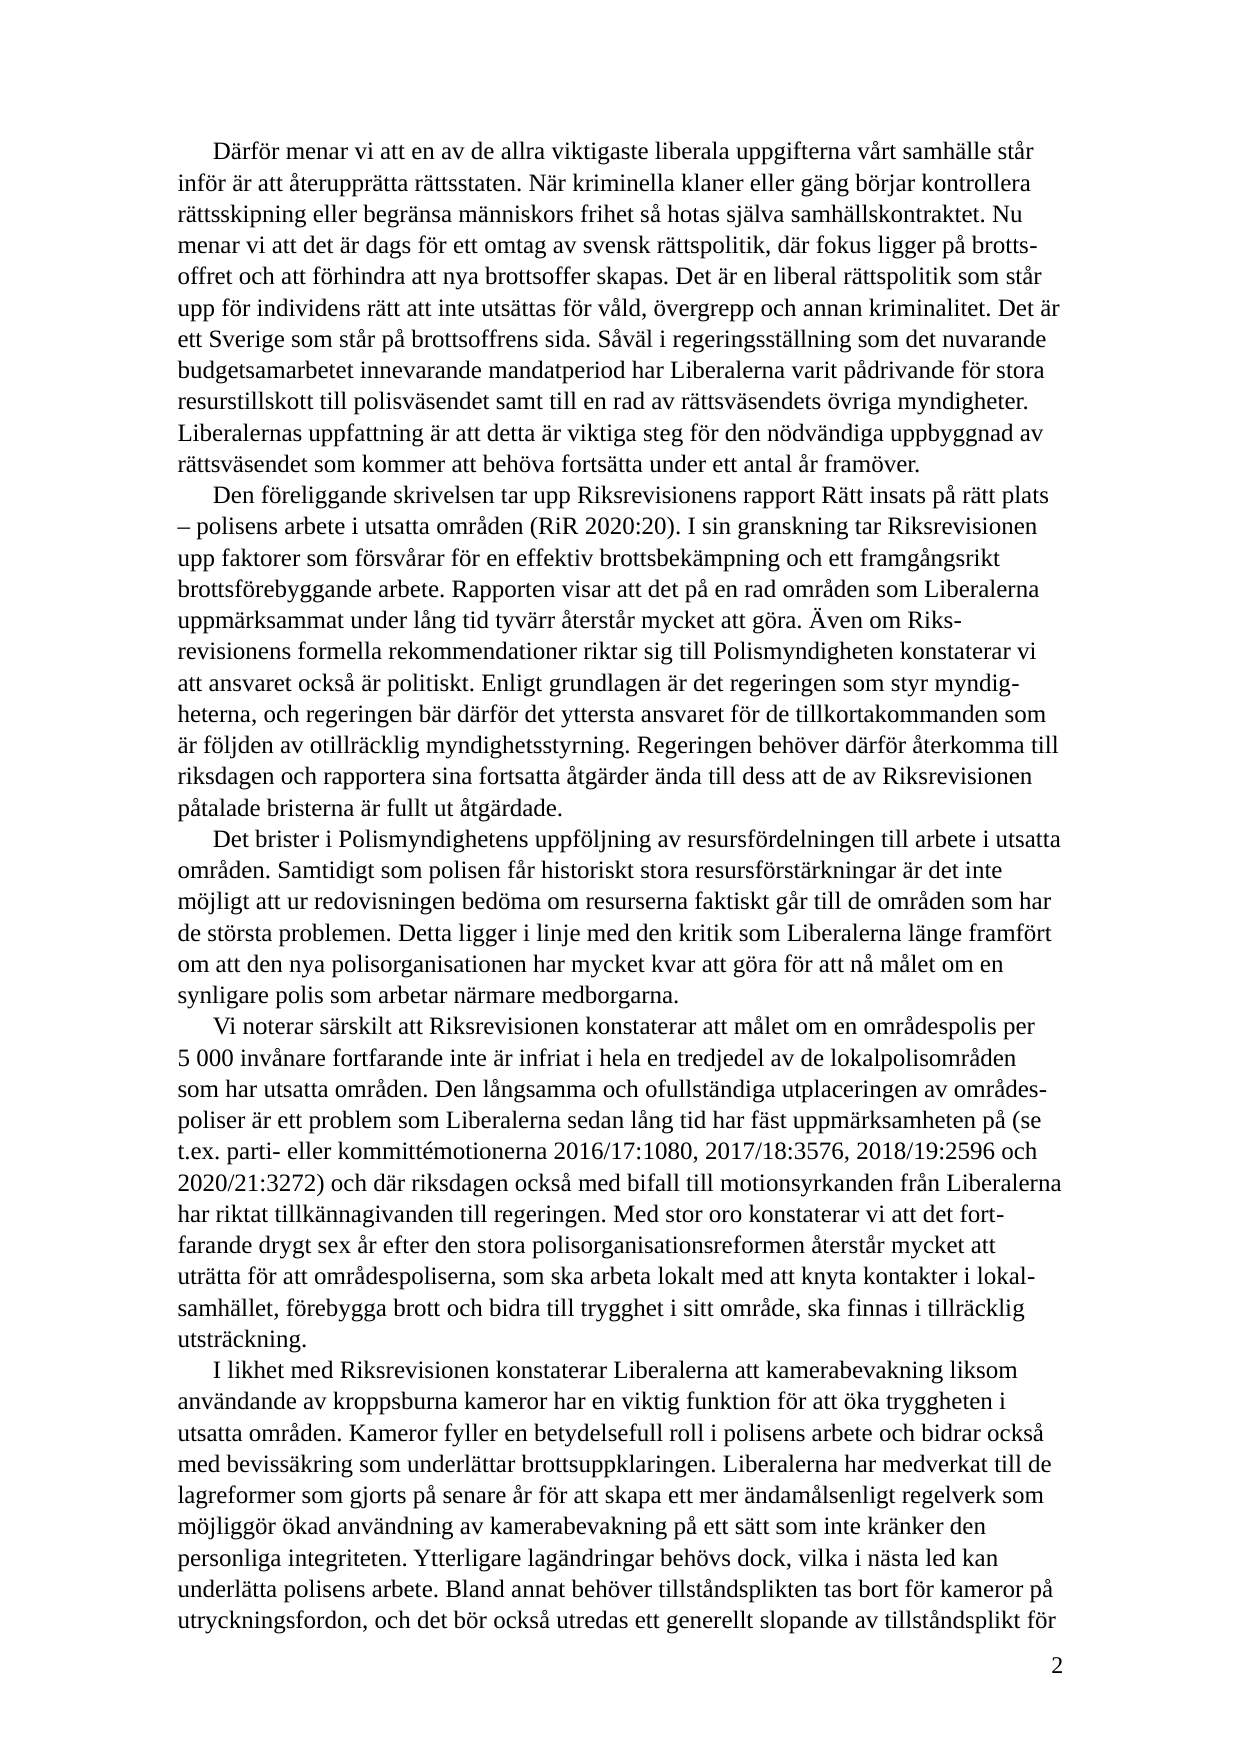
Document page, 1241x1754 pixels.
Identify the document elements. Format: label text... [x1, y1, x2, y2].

text Vi noterar särskilt att Riksrevisionen konstaterar att målet om en områdespolis per 5 000 invånare fortfarande inte är infriat i hela en tredjedel av de lokalpolisområden som har utsatta områden. Den långsamma och ofullständiga utplaceringen av områdespoliser är ett problem som Liberalerna sedan lång tid har fäst uppmärksamheten på (se t.ex. parti- eller kommittémotionerna 2016/17:1080, 2017/18:3576, 2018/19:2596 och 2020/21:3272) och där riksdagen också med bifall till motionsyrkanden från Liberalerna har riktat tillkännagivanden till regeringen. Med stor oro konstaterar vi att det fortfarande drygt sex år efter den stora polisorganisationsreformen återstår mycket att uträtta för att områdespoliserna, som ska arbeta lokalt med att knyta kontakter i lokalsamhället, förebygga brott och bidra till trygghet i sitt område, ska finnas i tillräcklig utsträckning. [177, 1009, 1063, 1353]
text Den föreliggande skrivelsen tar upp Riksrevisionens rapport Rätt insats på rätt plats – polisens arbete i utsatta områden (RiR 2020:20). I sin granskning tar Riksrevisionen upp faktorer som försvårar för en effektiv brottsbekämpning och ett framgångsrikt brottsförebyggande arbete. Rapporten visar att det på en rad områden som Liberalerna uppmärksammat under lång tid tyvärr återstår mycket att göra. Även om Riksrevisionens formella rekommendationer riktar sig till Polismyndigheten konstaterar vi att ansvaret också är politiskt. Enligt grundlagen är det regeringen som styr myndigheterna, och regeringen bär därför det yttersta ansvaret för de tillkortakommanden som är följden av otillräcklig myndighetsstyrning. Regeringen behöver därför återkomma till riksdagen och rapportera sina fortsatta åtgärder ända till dess att de av Riksrevisionen påtalade bristerna är fullt ut åtgärdade. [177, 478, 1063, 821]
text Därför menar vi att en av de allra viktigaste liberala uppgifterna vårt samhälle står inför är att återupprätta rättsstaten. När kriminella klaner eller gäng börjar kontrollera rättsskipning eller begränsa människors frihet så hotas själva samhällskontraktet. Nu menar vi att det är dags för ett omtag av svensk rättspolitik, där fokus ligger på brottsoffret och att förhindra att nya brottsoffer skapas. Det är en liberal rättspolitik som står upp för individens rätt att inte utsättas för våld, övergrepp och annan kriminalitet. Det är ett Sverige som står på brottsoffrens sida. Såväl i regeringsställning som det nuvarande budgetsamarbetet innevarande mandatperiod har Liberalerna varit pådrivande för stora resurstillskott till polisväsendet samt till en rad av rättsväsendets övriga myndigheter. Liberalernas uppfattning är att detta är viktiga steg för den nödvändiga uppbyggnad av rättsväsendet som kommer att behöva fortsätta under ett antal år framöver. [177, 134, 1063, 478]
text Det brister i Polismyndighetens uppföljning av resursfördelningen till arbete i utsatta områden. Samtidigt som polisen får historiskt stora resursförstärkningar är det inte möjligt att ur redovisningen bedöma om resurserna faktiskt går till de områden som har de största problemen. Detta ligger i linje med den kritik som Liberalerna länge framfört om att den nya polisorganisationen har mycket kvar att göra för att nå målet om en synligare polis som arbetar närmare medborgarna. [177, 821, 1063, 1009]
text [177, 1353, 1063, 1634]
